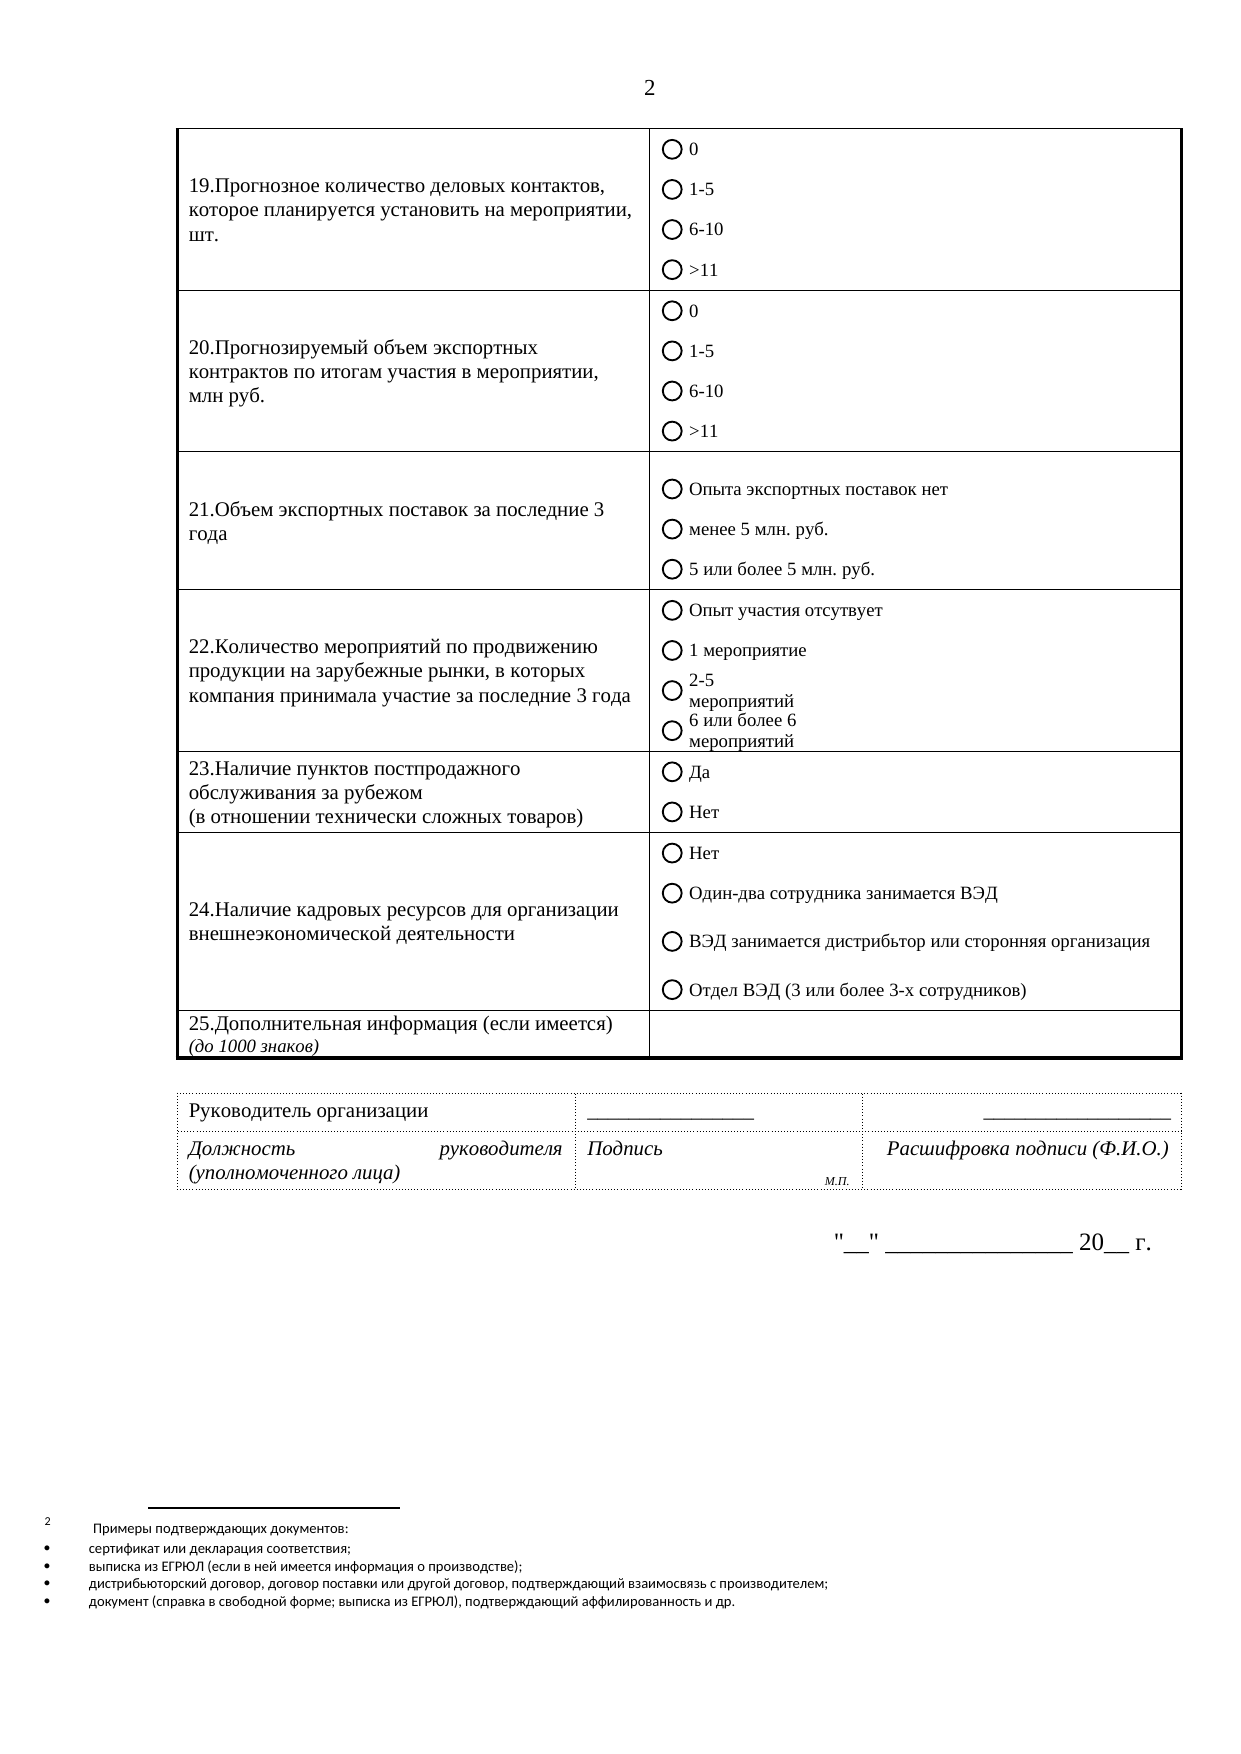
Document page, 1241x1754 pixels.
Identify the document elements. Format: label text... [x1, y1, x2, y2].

table_cell [650, 833, 661, 1010]
table_cell 22.Количество мероприятий по продвижению продукции на зарубежные рынки, в которых компания принимала участие за последние 3 года [179, 590, 649, 751]
table_cell [650, 452, 1180, 589]
table_cell [650, 590, 661, 751]
table_header __________________ [863, 1093, 1182, 1131]
table_cell [725, 291, 1180, 451]
table_cell [650, 129, 661, 290]
table_cell 20.Прогнозируемый объем экспортных контрактов по итогам участия в мероприятии, млн руб. [179, 291, 649, 451]
table_header Руководитель организации [177, 1093, 576, 1131]
text "__" _______________ 20__ г. [148, 1227, 1152, 1255]
table_cell 25.Дополнительная информация (если имеется) (до 1000 знаков) [179, 1011, 649, 1056]
table_cell Подпись М.П. [576, 1131, 862, 1188]
table_cell [714, 129, 1180, 290]
table_cell [650, 1011, 1180, 1056]
table_cell 21.Объем экспортных поставок за последние 3 года [179, 452, 649, 589]
table_cell 24.Наличие кадровых ресурсов для организации внешнеэкономической деятельности [179, 833, 649, 1010]
table_cell Должность руководителя (уполномоченного лица) [177, 1131, 576, 1188]
table_cell [650, 752, 661, 832]
table_cell 19.Прогнозное количество деловых контактов, которое планируется установить на мероприятии, шт. [179, 129, 649, 290]
table_cell Расшифровка подписи (Ф.И.О.) [863, 1131, 1182, 1188]
table_cell [650, 291, 661, 451]
table_header ________________ [576, 1093, 862, 1131]
table_cell [815, 590, 1180, 751]
table_cell [742, 833, 1180, 1010]
table_cell [726, 752, 1180, 832]
table_cell 23.Наличие пунктов постпродажного обслуживания за рубежом (в отношении технически сложных товаров) [179, 752, 649, 832]
